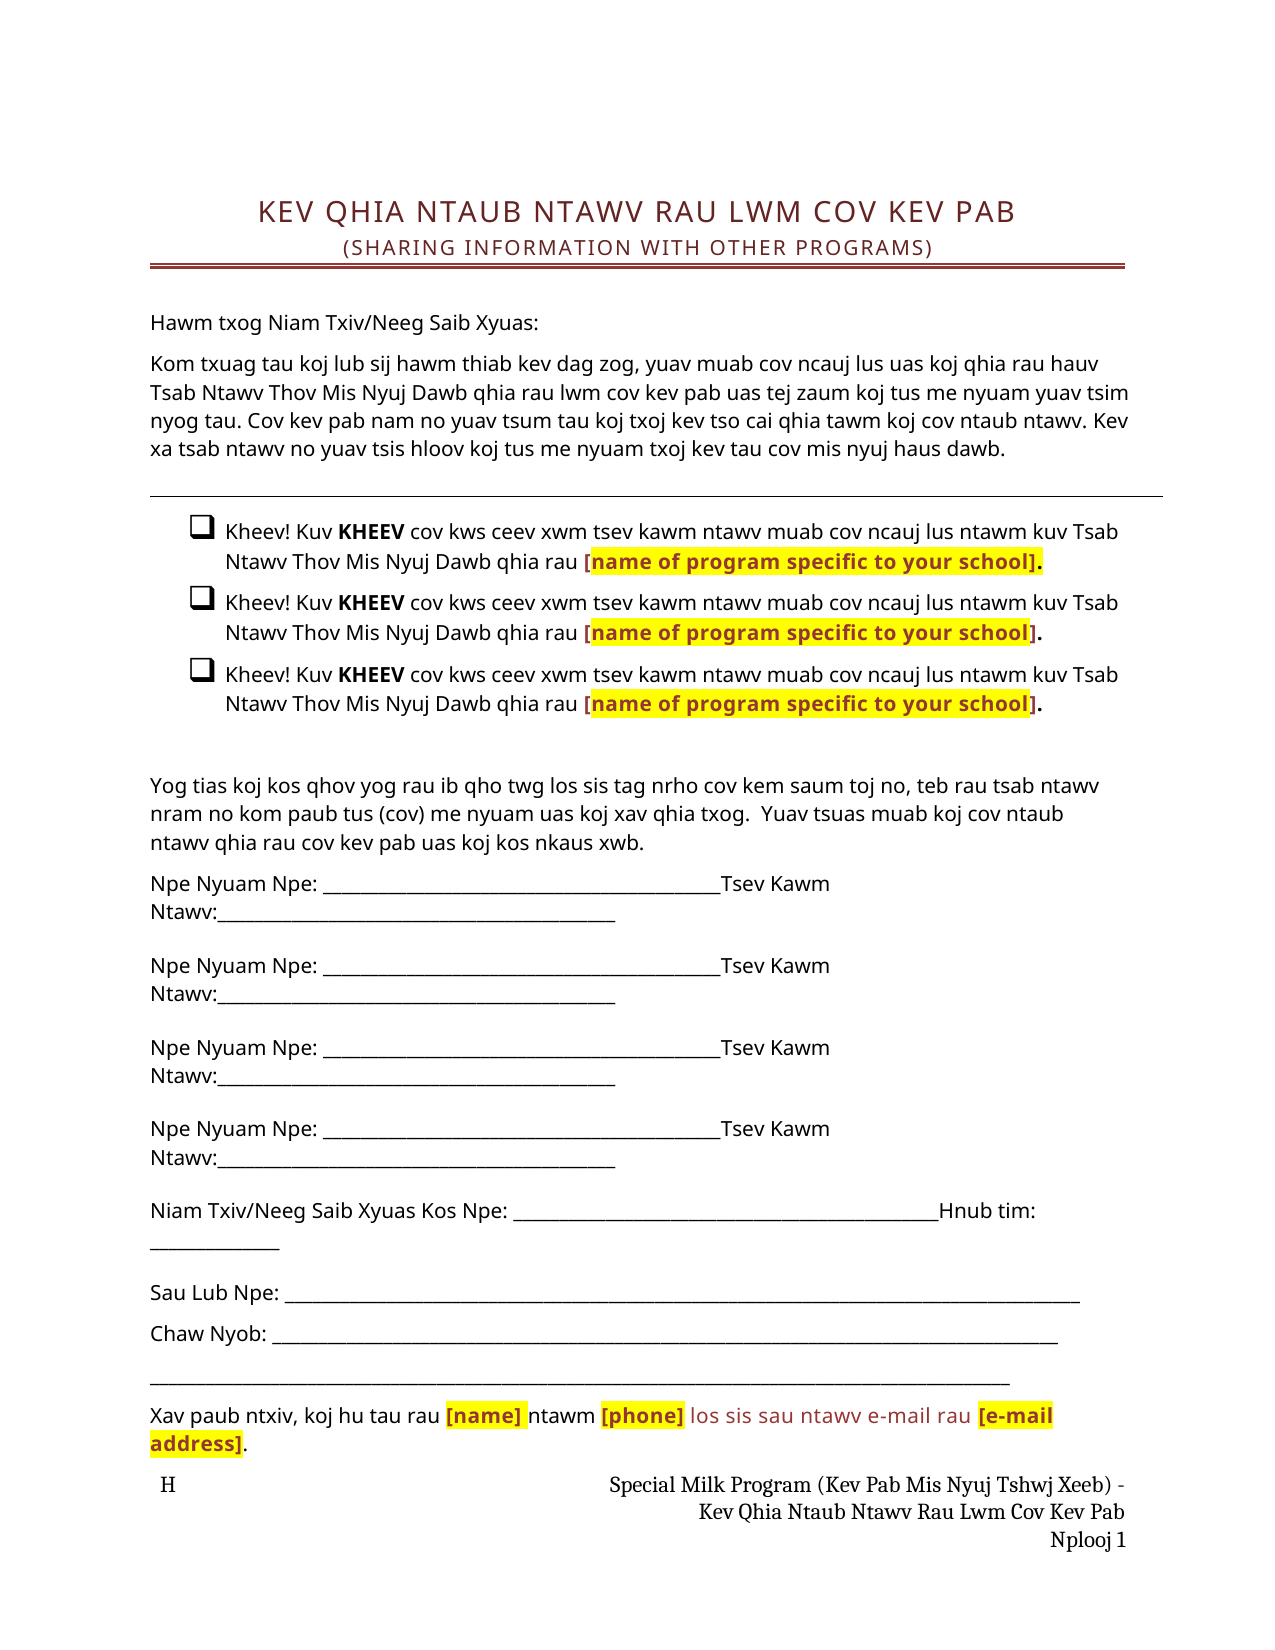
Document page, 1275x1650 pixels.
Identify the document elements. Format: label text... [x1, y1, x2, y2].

text Niam Txiv/Neeg Saib Xyuas Kos Npe: ______________________________________________Hnub tim: ______________ [150, 1196, 1125, 1253]
text Npe Nyuam Npe: ___________________________________________Tsev Kawm Ntawv:___________________________________________ [150, 951, 1172, 1008]
list Kheev! Kuv KHEEV cov kws ceev xwm tsev kawm ntawv muab cov ncauj lus ntawm kuv Tsab Ntawv Thov Mis Nyuj Dawb qhia rau [name of program specific to your school]. [187, 588, 1125, 646]
text Npe Nyuam Npe: ___________________________________________Tsev Kawm Ntawv:___________________________________________ [150, 1033, 1172, 1089]
text Npe Nyuam Npe: ___________________________________________Tsev Kawm Ntawv:___________________________________________ [150, 1114, 1153, 1171]
text Xav paub ntxiv, koj hu tau rau [name] ntawm [phone] los sis sau ntawv e-mail rau [e-mail address]. [150, 1401, 1125, 1458]
text Sau Lub Npe: ______________________________________________________________________________________ [150, 1278, 1172, 1307]
text Npe Nyuam Npe: ___________________________________________Tsev Kawm Ntawv:___________________________________________ [150, 869, 1162, 926]
text Chaw Nyob: _____________________________________________________________________________________ [150, 1319, 1125, 1348]
text Kom txuag tau koj lub sij hawm thiab kev dag zog, yuav muab cov ncauj lus uas koj qhia rau hauv Tsab Ntawv Thov Mis Nyuj Dawb qhia rau lwm cov kev pab uas tej zaum koj tus me nyuam yuav tsim nyog tau. Cov kev pab nam no yuav tsum tau koj txoj kev tso cai qhia tawm koj cov ntaub ntawv. Kev xa tsab ntawv no yuav tsis hloov koj tus me nyuam txoj kev tau cov mis nyuj haus dawb. [150, 349, 1134, 463]
text Yog tias koj kos qhov yog rau ib qho twg los sis tag nrho cov kem saum toj no, teb rau tsab ntawv nram no kom paub tus (cov) me nyuam uas koj xav qhia txog. Yuav tsuas muab koj cov ntaub ntawv qhia rau cov kev pab uas koj kos nkaus xwb. [150, 771, 1125, 856]
text Hawm txog Niam Txiv/Neeg Saib Xyuas: [150, 308, 1125, 337]
list Kheev! Kuv KHEEV cov kws ceev xwm tsev kawm ntawv muab cov ncauj lus ntawm kuv Tsab Ntawv Thov Mis Nyuj Dawb qhia rau [name of program specific to your school]. [187, 659, 1125, 718]
list Kheev! Kuv KHEEV cov kws ceev xwm tsev kawm ntawv muab cov ncauj lus ntawm kuv Tsab Ntawv Thov Mis Nyuj Dawb qhia rau [name of program specific to your school]. [187, 516, 1125, 575]
subtitle KEV QHIA NTAUB NTAWV RAU LWM COV KEV PAB (SHARING INFORMATION WITH OTHER PROGRAMS) [150, 192, 1125, 263]
text _____________________________________________________________________________________________ [150, 1360, 1125, 1389]
